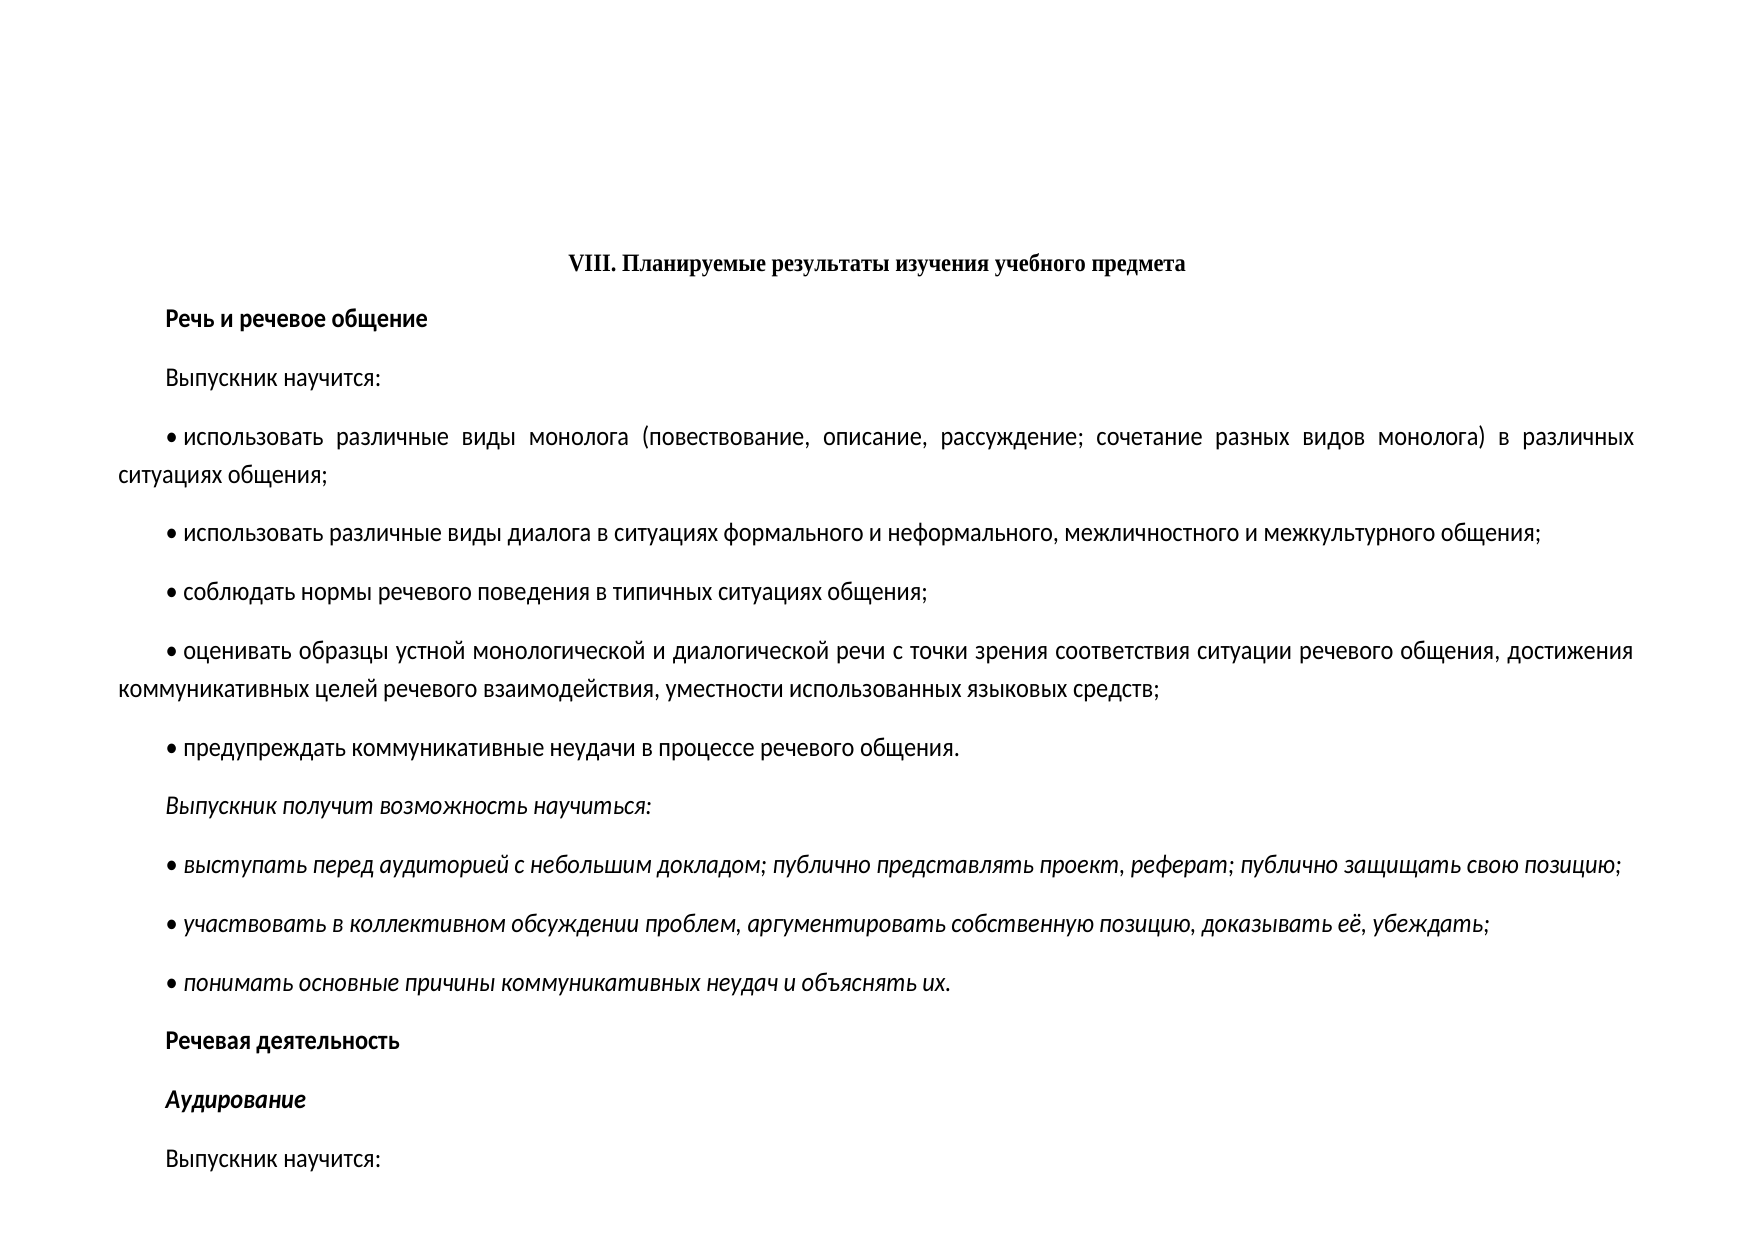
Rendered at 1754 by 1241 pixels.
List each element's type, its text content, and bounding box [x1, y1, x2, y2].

text VIII. Планируемые результаты изучения учебного предмета [118, 248, 1636, 276]
text • использовать различные виды диалога в ситуациях формального и неформального, межличностного и межкультурного общения; [118, 516, 1636, 549]
text • участвовать в коллективном обсуждении проблем, аргументировать собственную позицию, доказывать её, убеждать; [118, 906, 1636, 939]
text Выпускник научится: [118, 1141, 1636, 1174]
text Речевая деятельность [118, 1023, 1636, 1057]
text • соблюдать нормы речевого поведения в типичных ситуациях общения; [118, 574, 1636, 607]
text Аудирование [118, 1082, 1636, 1115]
text • использовать различные виды монолога (повествование, описание, рассуждение; сочетание разных видов монолога) в различных ситуациях общения; [118, 419, 1636, 490]
text • выступать перед аудиторией с небольшим докладом; публично представлять проект, реферат; публично защищать свою позицию; [118, 847, 1636, 880]
text • понимать основные причины коммуникативных неудач и объяснять их. [118, 965, 1636, 998]
text Выпускник научится: [118, 360, 1636, 393]
text Выпускник получит возможность научиться: [118, 788, 1636, 822]
text Речь и речевое общение [118, 301, 1636, 334]
text • предупреждать коммуникативные неудачи в процессе речевого общения. [118, 730, 1636, 763]
text • оценивать образцы устной монологической и диалогической речи с точки зрения соответствия ситуации речевого общения, достижения коммуникативных целей речевого взаимодействия, уместности использованных языковых средств; [118, 633, 1636, 704]
